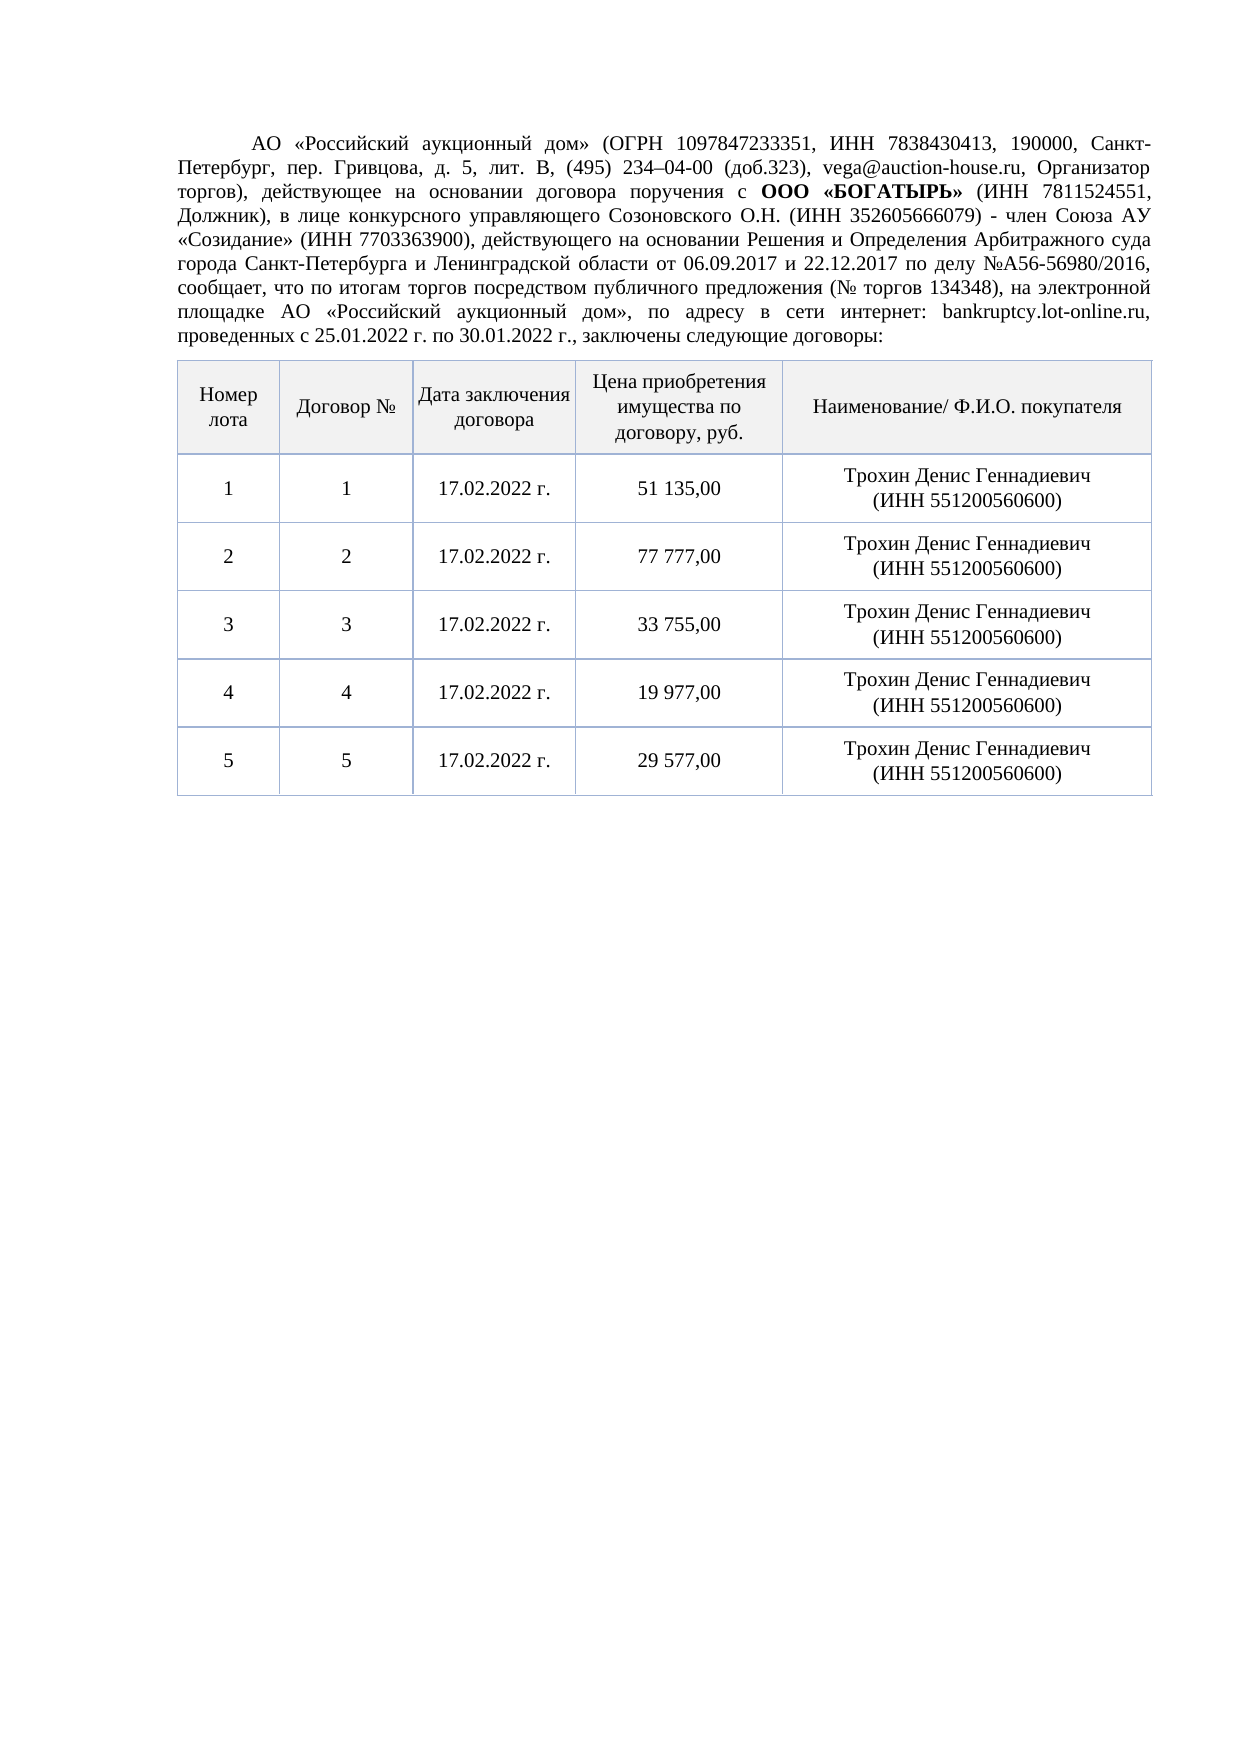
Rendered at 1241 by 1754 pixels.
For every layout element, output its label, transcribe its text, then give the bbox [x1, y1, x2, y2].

table_header Цена приобретения имущества по договору, руб. [576, 361, 782, 453]
table_cell 5 [178, 728, 279, 794]
table_cell 3 [178, 591, 279, 658]
text АО «Российский аукционный дом» (ОГРН 1097847233351, ИНН 7838430413, 190000, Санкт-Петербург, пер. Гривцова, д. 5, лит. В, (495) 234–04-00 (доб.323), vega@auction-house.ru, Организатор торгов), действующее на основании договора поручения с ООО «БОГАТЫРЬ» (ИНН 7811524551, Должник), в лице конкурсного управляющего Созоновского О.Н. (ИНН 352605666079) - член Союза АУ «Созидание» (ИНН 7703363900), действующего на основании Решения и Определения Арбитражного суда города Санкт-Петербурга и Ленинградской области от 06.09.2017 и 22.12.2017 по делу №А56-56980/2016, сообщает, что по итогам торгов посредством публичного предложения (№ торгов 134348), на электронной площадке АО «Российский аукционный дом», по адресу в сети интернет: bankruptcy.lot-online.ru, проведенных с 25.01.2022 г. по 30.01.2022 г., заключены следующие договоры: [177, 131, 1152, 347]
table_cell 5 [280, 728, 412, 794]
table_cell 33 755,00 [576, 591, 782, 658]
table_cell 4 [178, 660, 279, 726]
table_cell 3 [280, 591, 412, 658]
table_cell 77 777,00 [576, 523, 782, 590]
table_header Наименование/ Ф.И.О. покупателя [783, 361, 1151, 453]
table_cell Трохин Денис Геннадиевич (ИНН 551200560600) [783, 660, 1151, 726]
table_cell 51 135,00 [576, 455, 782, 522]
table_cell 17.02.2022 г. [414, 455, 575, 522]
table_cell 4 [280, 660, 412, 726]
table_cell 1 [280, 455, 412, 522]
table_cell 17.02.2022 г. [414, 523, 575, 590]
table_header Договор № [280, 361, 412, 453]
table_cell 2 [178, 523, 279, 590]
table_cell Трохин Денис Геннадиевич (ИНН 551200560600) [783, 591, 1151, 658]
table_cell 1 [178, 455, 279, 522]
table_cell 2 [280, 523, 412, 590]
table_cell 17.02.2022 г. [414, 591, 575, 658]
table_header Дата заключения договора [414, 361, 575, 453]
table_cell Трохин Денис Геннадиевич (ИНН 551200560600) [783, 523, 1151, 590]
table_cell Трохин Денис Геннадиевич (ИНН 551200560600) [783, 728, 1151, 794]
table_cell 17.02.2022 г. [414, 728, 575, 794]
table_cell 17.02.2022 г. [414, 660, 575, 726]
table_cell 29 577,00 [576, 728, 782, 794]
table_cell 19 977,00 [576, 660, 782, 726]
table_header Номер лота [178, 361, 279, 453]
table_cell Трохин Денис Геннадиевич (ИНН 551200560600) [783, 455, 1151, 522]
